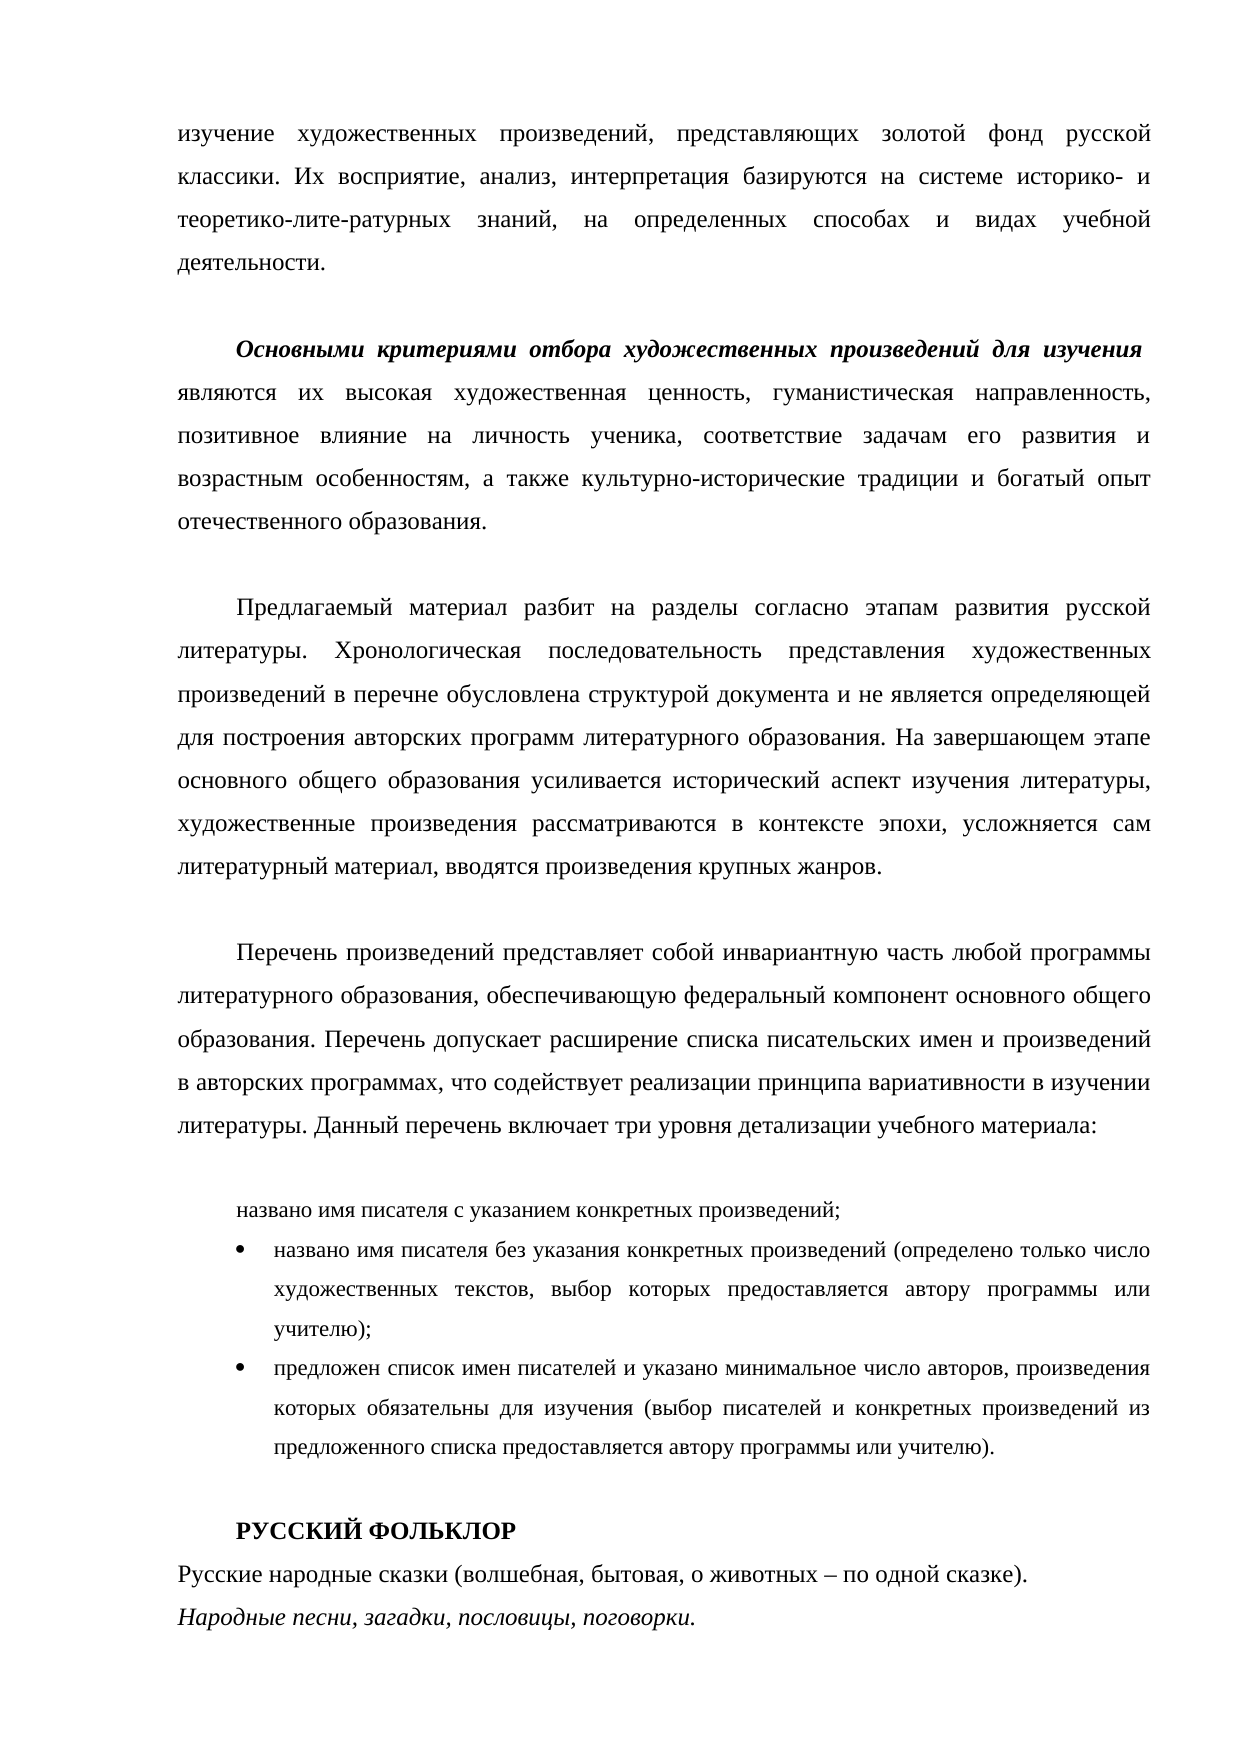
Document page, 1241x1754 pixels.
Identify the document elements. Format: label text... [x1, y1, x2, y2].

list предложен список имен писателей и указано минимальное число авторов, произведения которых обязательны для изучения (выбор писателей и конкретных произведений из предложенного списка предоставляется автору программы или учителю). [236, 1354, 1152, 1459]
text названо имя писателя с указанием конкретных произведений; [236, 1196, 1152, 1223]
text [177, 118, 1152, 276]
text Перечень произведений представляет собой инвариантную часть любой программы литературного образования, обеспечивающую федеральный компонент основного общего образования. Перечень допускает расширение списка писательских имен и произведений в авторских программах, что содействует реализации принципа вариативности в изучении литературы. Данный перечень включает три уровня детализации учебного материала: [177, 937, 1152, 1139]
list названо имя писателя без указания конкретных произведений (определено только число художественных текстов, выбор которых предоставляется автору программы или учителю); [236, 1236, 1152, 1341]
text РУССКИЙ ФОЛЬКЛОР [236, 1516, 1152, 1544]
text Русские народные сказки (волшебная, бытовая, о животных – по одной сказке). Народные песни, загадки, пословицы, поговорки. [177, 1559, 1029, 1631]
text Основными критериями отбора художественных произведений для изучения [236, 334, 1152, 362]
text Предлагаемый материал разбит на разделы согласно этапам развития русской литературы. Хронологическая последовательность представления художественных произведений в перечне обусловлена структурой документа и не является определяющей для построения авторских программ литературного образования. На завершающем этапе основного общего образования усиливается исторический аспект изучения литературы, художественные произведения рассматриваются в контексте эпохи, усложняется сам литературный материал, вводятся произведения крупных жанров. [177, 592, 1152, 880]
text являются их высокая художественная ценность, гуманистическая направленность, позитивное влияние на личность ученика, соответствие задачам его развития и возрастным особенностям, а также культурно-исторические традиции и богатый опыт отечественного образования. [177, 377, 1152, 535]
